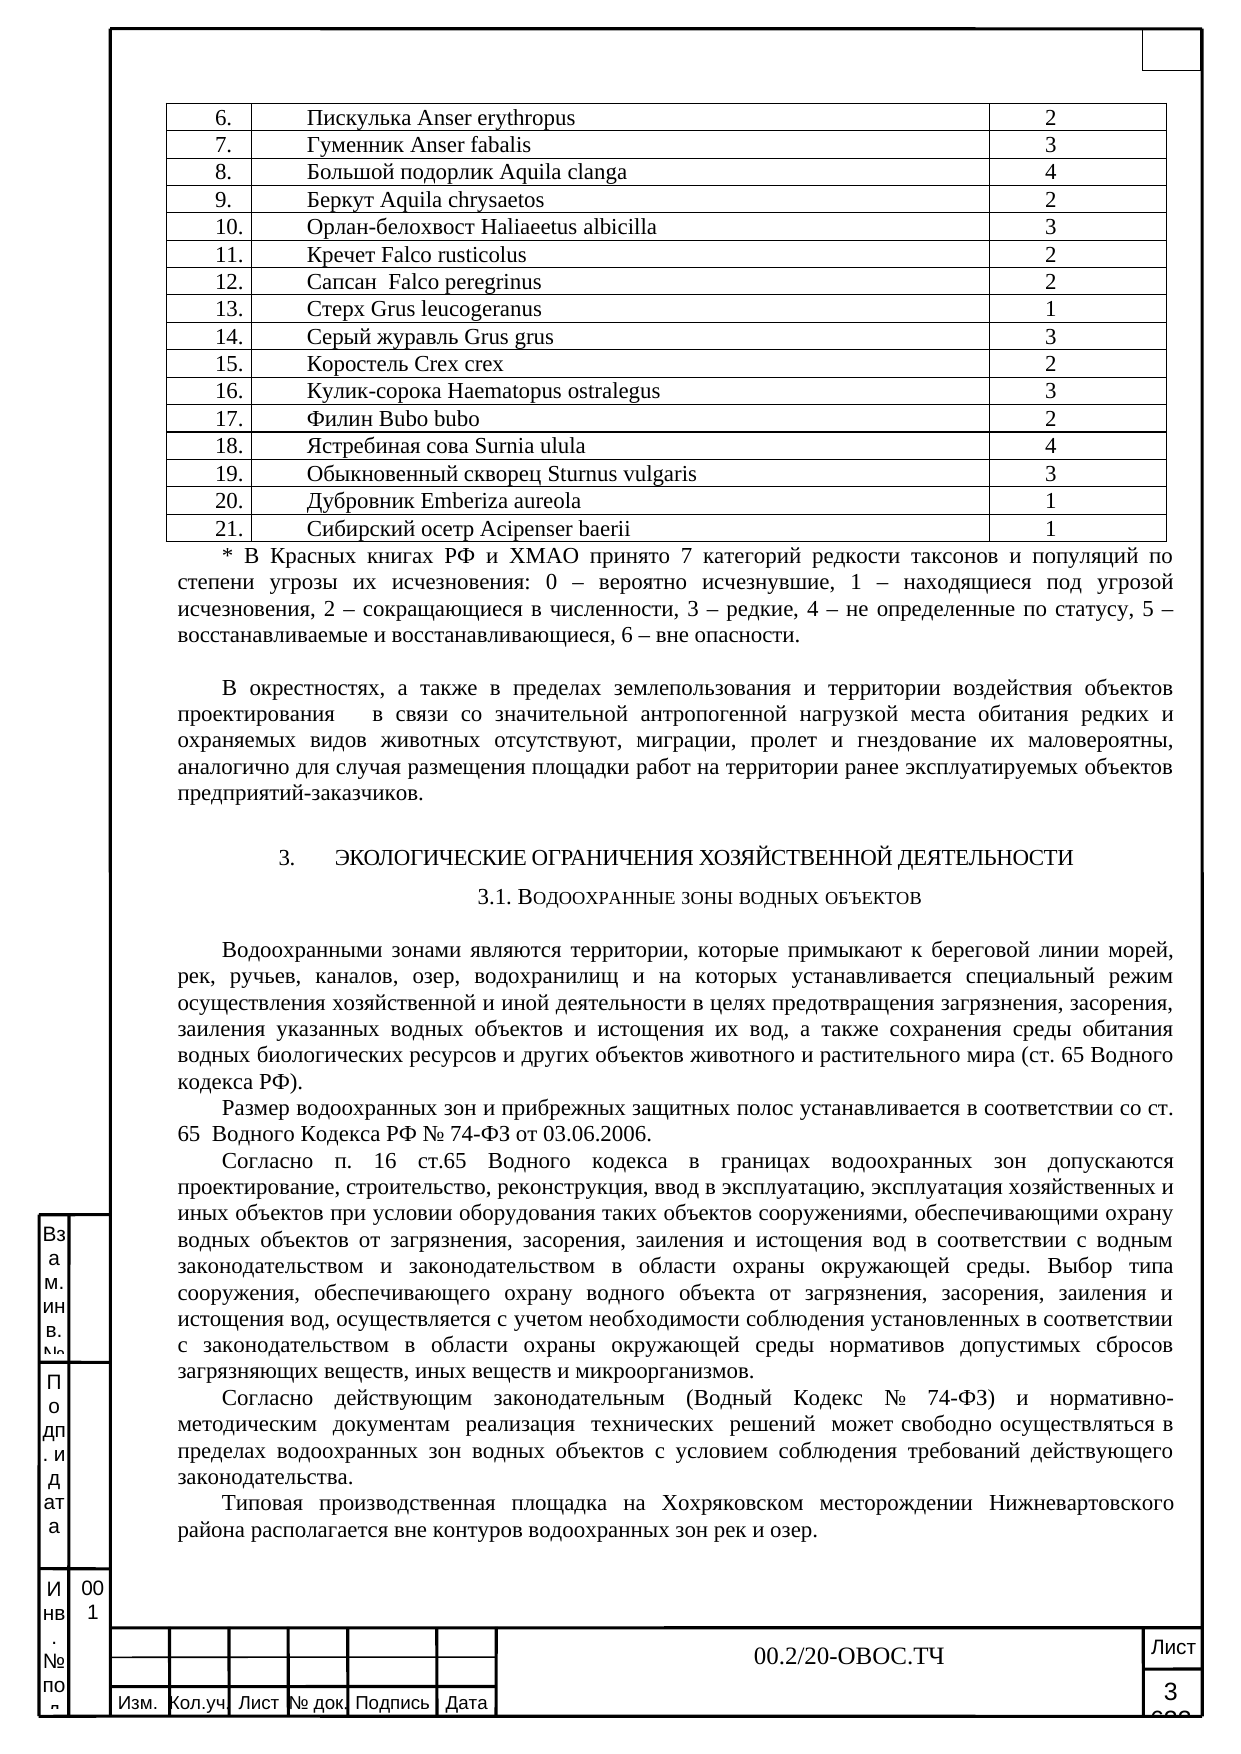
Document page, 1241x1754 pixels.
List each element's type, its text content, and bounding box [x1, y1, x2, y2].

table_cell [167, 515, 251, 541]
table_cell Беркут Aquila chrysaetos [252, 186, 989, 212]
text В окрестностях, а также в пределах землепользования и территории воздействия объектов проектирования в связи со значительной антропогенной нагрузкой места обитания редких и охраняемых видов животных отсутствуют, миграции, пролет и гнездование их маловероятны, аналогично для случая размещения площадки работ на территории ранее эксплуатируемых объектов предприятий-заказчиков. [177, 674, 1175, 806]
table_cell Ястребиная сова Surnia ulula [252, 433, 989, 459]
table_cell Коростель Crex crex [252, 350, 989, 377]
table_cell [167, 460, 251, 486]
table_cell Сапсан Falco peregrinus [252, 268, 989, 294]
table_cell Сибирский осетр Acipenser baerii [252, 515, 989, 541]
table_cell [167, 378, 251, 404]
table_cell 2 [990, 350, 1166, 377]
table_cell 1 [990, 295, 1166, 322]
table_cell Орлан-белохвост Haliaeetus albicilla [252, 213, 989, 239]
table_cell [167, 487, 251, 513]
table_cell Дубровник Emberiza aureola [252, 487, 989, 513]
text Типовая производственная площадка на Хохряковском месторождении Нижневартовского района располагается вне контуров водоохранных зон рек и озер. [177, 1489, 1175, 1542]
table_cell 1 [990, 487, 1166, 513]
table_cell 3 [990, 323, 1166, 349]
table_cell Обыкновенный скворец Sturnus vulgaris [252, 460, 989, 486]
table_cell Большой подорлик Aquila clanga [252, 159, 989, 185]
table_cell Филин Bubo bubo [252, 405, 989, 431]
table_cell 3 [990, 460, 1166, 486]
table_cell [167, 323, 251, 349]
list ЭКОЛОГИЧЕСКИЕ ОГРАНИЧЕНИЯ ХОЗЯЙСТВЕННОЙ ДЕЯТЕЛЬНОСТИ [177, 844, 1175, 871]
table_cell [167, 433, 251, 459]
table_cell [167, 268, 251, 294]
text Размер водоохранных зон и прибрежных защитных полос устанавливается в соответствии со ст. 65 Водного Кодекса РФ № 74-ФЗ от 03.06.2006. [177, 1094, 1175, 1147]
table_cell [167, 213, 251, 239]
text * В Красных книгах РФ и ХМАО принято 7 категорий редкости таксонов и популяций по степени угрозы их исчезновения: 0 – вероятно исчезнувшие, 1 – находящиеся под угрозой исчезновения, 2 – сокращающиеся в численности, 3 – редкие, 4 – не определенные по статусу, 5 – восстанавливаемые и восстанавливающиеся, 6 – вне опасности. [177, 542, 1175, 647]
table_cell [167, 131, 251, 157]
table_cell [167, 295, 251, 322]
table_cell [167, 104, 251, 130]
table_cell [167, 186, 251, 212]
table_cell [167, 241, 251, 267]
table_cell 2 [990, 405, 1166, 431]
table_cell 4 [990, 159, 1166, 185]
table_cell 3 [990, 378, 1166, 404]
table_cell 2 [990, 186, 1166, 212]
text Водоохранными зонами являются территории, которые примыкают к береговой линии морей, рек, ручьев, каналов, озер, водохранилищ и на которых устанавливается специальный режим осуществления хозяйственной и иной деятельности в целях предотвращения загрязнения, засорения, заиления указанных водных объектов и истощения их вод, а также сохранения среды обитания водных биологических ресурсов и других объектов животного и растительного мира (ст. 65 Водного кодекса РФ). [177, 936, 1175, 1094]
text Согласно действующим законодательным (Водный Кодекс № 74-ФЗ) и нормативно-методическим документам реализация технических решений может свободно осуществляться в пределах водоохранных зон водных объектов с условием соблюдения требований действующего законодательства. [177, 1384, 1175, 1489]
table_cell [167, 159, 251, 185]
table_cell 3 [990, 131, 1166, 157]
text Согласно п. 16 ст.65 Водного кодекса в границах водоохранных зон допускаются проектирование, строительство, реконструкция, ввод в эксплуатацию, эксплуатация хозяйственных и иных объектов при условии оборудования таких объектов сооружениями, обеспечивающими охрану водных объектов от загрязнения, засорения, заиления и истощения вод в соответствии с водным законодательством и законодательством в области охраны окружающей среды. Выбор типа сооружения, обеспечивающего охрану водного объекта от загрязнения, засорения, заиления и истощения вод, осуществляется с учетом необходимости соблюдения установленных в соответствии с законодательством в области охраны окружающей среды нормативов допустимых сбросов загрязняющих веществ, иных веществ и микроорганизмов. [177, 1147, 1175, 1384]
table_cell 1 [990, 515, 1166, 541]
table_cell Пискулька Anser erythropus [252, 104, 989, 130]
table_cell 2 [990, 268, 1166, 294]
table_cell [167, 350, 251, 377]
table_cell 3 [990, 213, 1166, 239]
table_cell 2 [990, 104, 1166, 130]
table_cell Кулик-сорока Haematopus ostralegus [252, 378, 989, 404]
table_cell Гуменник Anser fabalis [252, 131, 989, 157]
table_cell 4 [990, 433, 1166, 459]
text 3.1. Водоохранные зоны водных объектов [177, 883, 1177, 909]
table_cell 2 [990, 241, 1166, 267]
table_cell Серый журавль Grus grus [252, 323, 989, 349]
table_cell [167, 405, 251, 431]
table_cell Стерх Grus leucogeranus [252, 295, 989, 322]
table_cell Кречет Falco rusticolus [252, 241, 989, 267]
